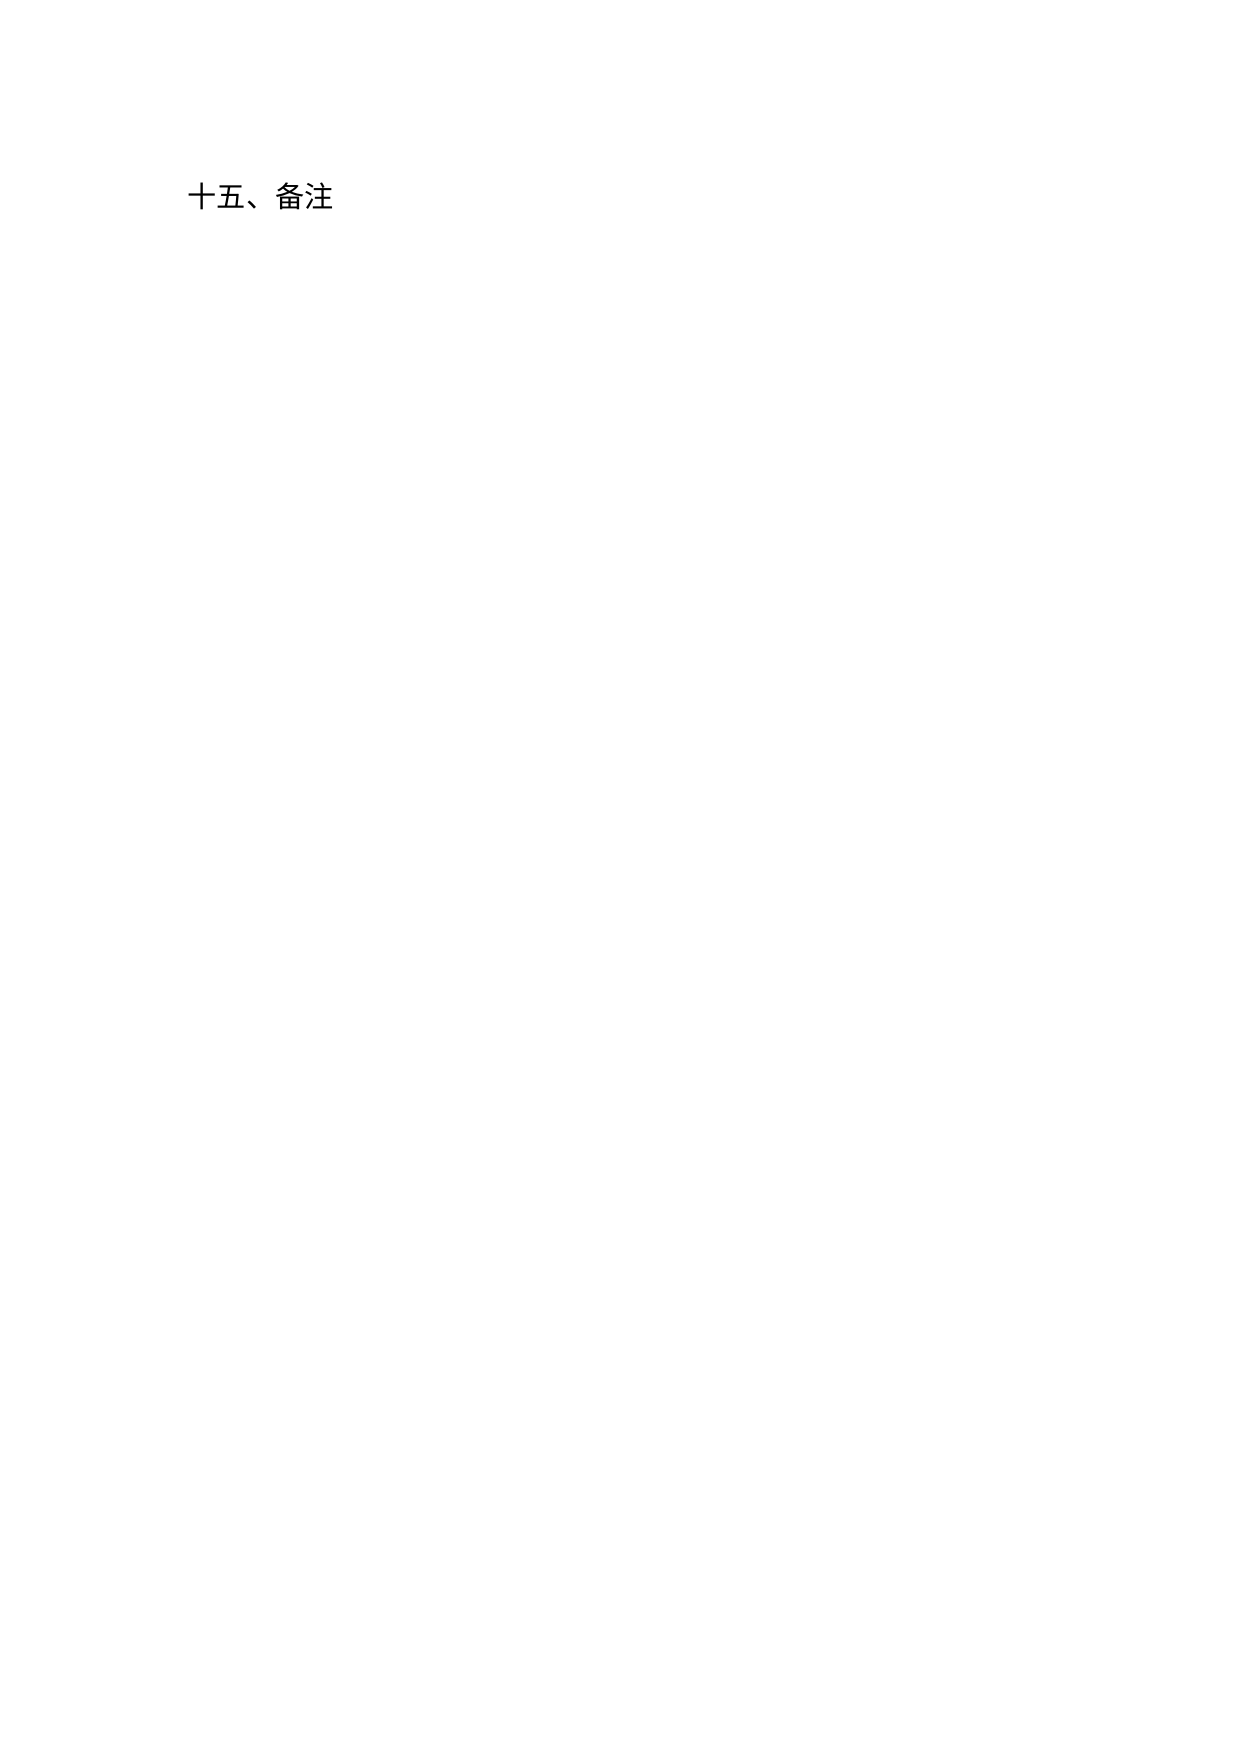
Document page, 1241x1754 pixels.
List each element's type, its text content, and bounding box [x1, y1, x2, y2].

text 十五、备注 [187, 162, 1053, 227]
